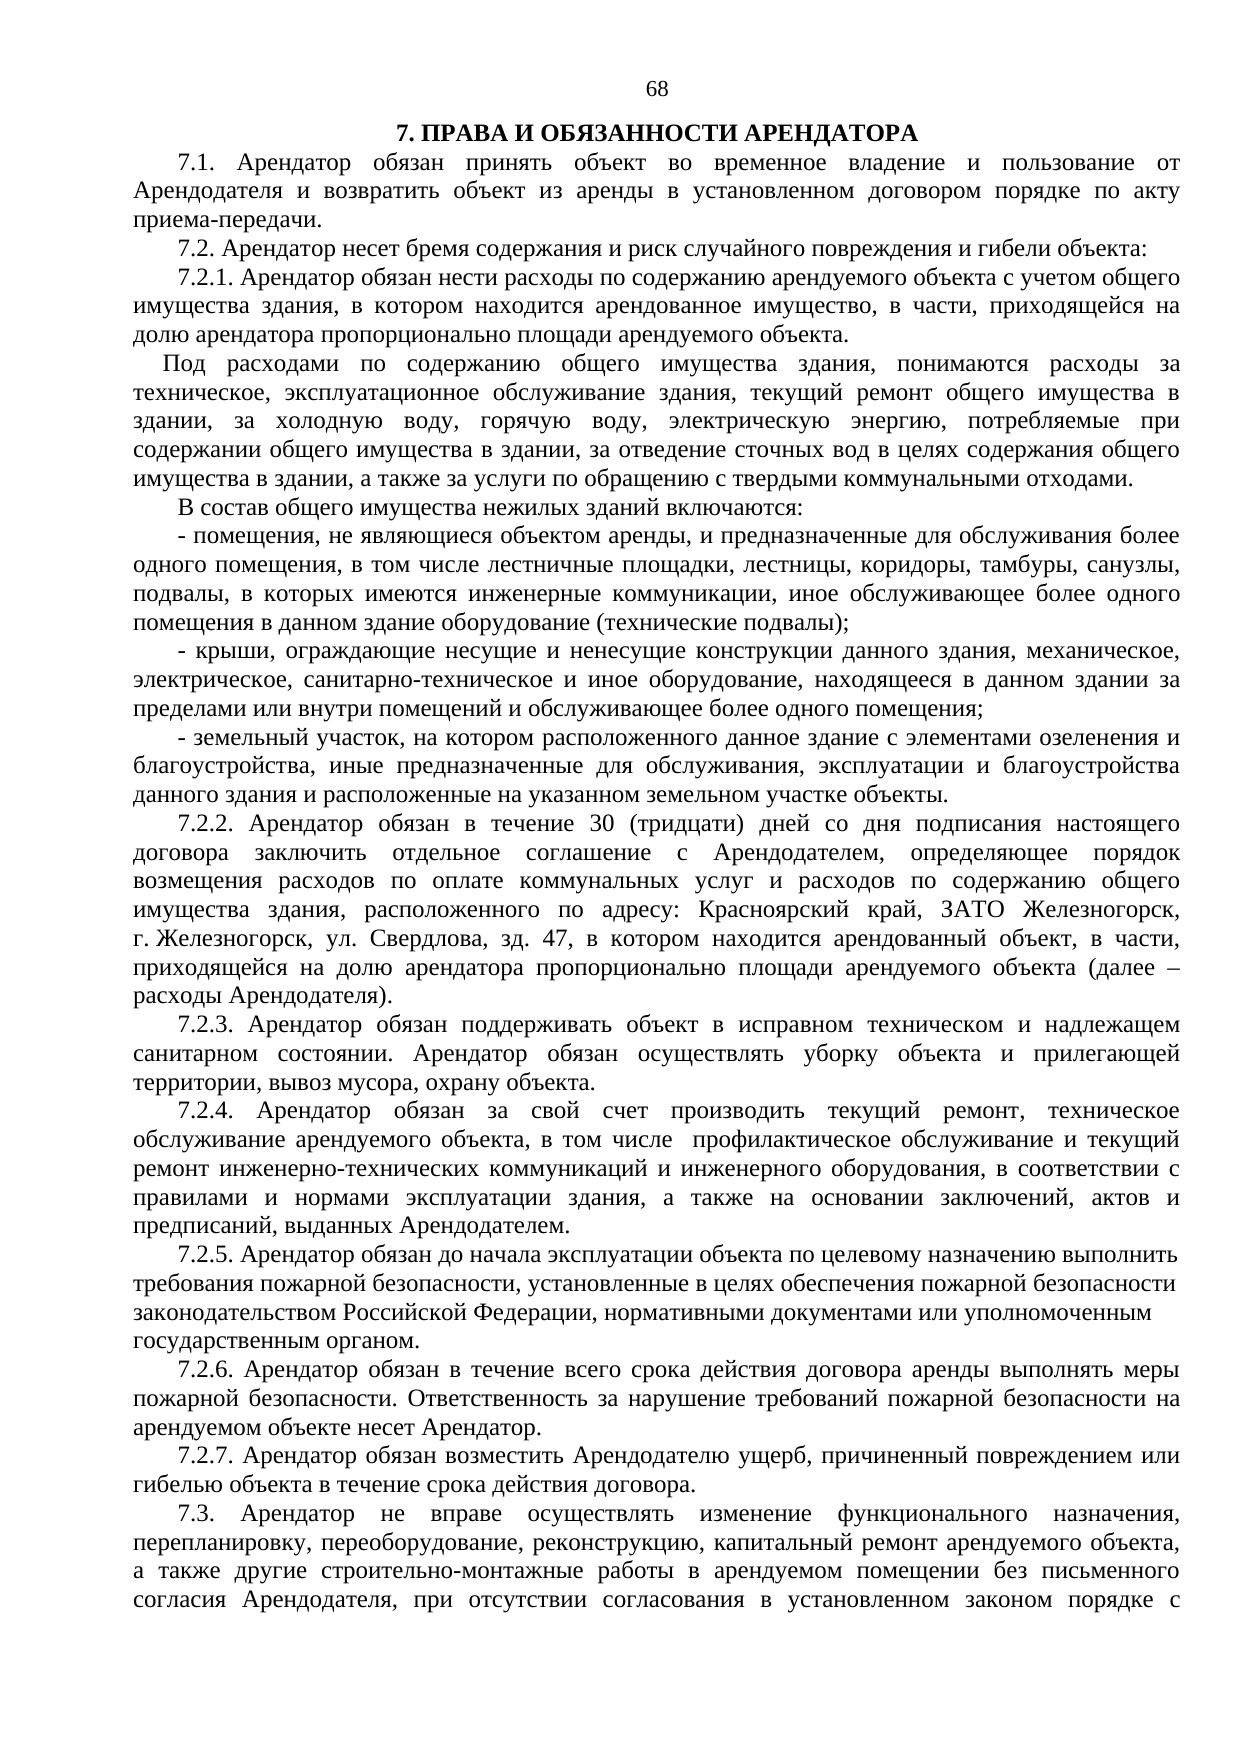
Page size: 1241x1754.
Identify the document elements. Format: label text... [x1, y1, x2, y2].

text - помещения, не являющиеся объектом аренды, и предназначенные для обслуживания более одного помещения, в том числе лестничные площадки, лестницы, коридоры, тамбуры, санузлы, подвалы, в которых имеются инженерные коммуникации, иное обслуживающее более одного помещения в данном здание оборудование (технические подвалы); [133, 521, 1181, 636]
text 7.1. Арендатор обязан принять объект во временное владение и пользование от Арендодателя и возвратить объект из аренды в установленном договором порядке по акту приема-передачи. [133, 147, 1181, 233]
text - крыши, ограждающие несущие и ненесущие конструкции данного здания, механическое, электрическое, санитарно-техническое и иное оборудование, находящееся в данном здании за пределами или внутри помещений и обслуживающее более одного помещения; [133, 636, 1181, 722]
text 7.2.4. Арендатор обязан за свой счет производить текущий ремонт, техническое обслуживание арендуемого объекта, в том числе профилактическое обслуживание и текущий ремонт инженерно-технических коммуникаций и инженерного оборудования, в соответствии с правилами и нормами эксплуатации здания, а также на основании заключений, актов и предписаний, выданных Арендодателем. [133, 1096, 1181, 1239]
text - земельный участок, на котором расположенного данное здание с элементами озеленения и благоустройства, иные предназначенные для обслуживания, эксплуатации и благоустройства данного здания и расположенные на указанном земельном участке объекты. [133, 722, 1181, 808]
text 7.2. Арендатор несет бремя содержания и риск случайного повреждения и гибели объекта: [133, 233, 1181, 262]
text 7.2.6. Арендатор обязан в течение всего срока действия договора аренды выполнять меры пожарной безопасности. Ответственность за нарушение требований пожарной безопасности на арендуемом объекте несет Арендатор. [133, 1354, 1181, 1441]
text 7.2.5. Арендатор обязан до начала эксплуатации объекта по целевому назначению выполнить требования пожарной безопасности, установленные в целях обеспечения пожарной безопасности законодательством Российской Федерации, нормативными документами или уполномоченным государственным органом. [133, 1239, 1181, 1354]
text 7.2.7. Арендатор обязан возместить Арендодателю ущерб, причиненный повреждением или гибелью объекта в течение срока действия договора. [133, 1441, 1181, 1498]
text 7.2.3. Арендатор обязан поддерживать объект в исправном техническом и надлежащем санитарном состоянии. Арендатор обязан осуществлять уборку объекта и прилегающей территории, вывоз мусора, охрану объекта. [133, 1009, 1181, 1096]
text В состав общего имущества нежилых зданий включаются: [133, 492, 1181, 521]
text 7. ПРАВА И ОБЯЗАННОСТИ АРЕНДАТОРА [133, 118, 1181, 147]
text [133, 1498, 1181, 1613]
text 7.2.1. Арендатор обязан нести расходы по содержанию арендуемого объекта с учетом общего имущества здания, в котором находится арендованное имущество, в части, приходящейся на долю арендатора пропорционально площади арендуемого объекта. [133, 262, 1181, 348]
text 7.2.2. Арендатор обязан в течение 30 (тридцати) дней со дня подписания настоящего договора заключить отдельное соглашение с Арендодателем, определяющее порядок возмещения расходов по оплате коммунальных услуг и расходов по содержанию общего имущества здания, расположенного по адресу: Красноярский край, ЗАТО Железногорск, г. Железногорск, ул. Свердлова, зд. 47, в котором находится арендованный объект, в части, приходящейся на долю арендатора пропорционально площади арендуемого объекта (далее – расходы Арендодателя). [133, 808, 1181, 1009]
text Под расходами по содержанию общего имущества здания, понимаются расходы за техническое, эксплуатационное обслуживание здания, текущий ремонт общего имущества в здании, за холодную воду, горячую воду, электрическую энергию, потребляемые при содержании общего имущества в здании, за отведение сточных вод в целях содержания общего имущества в здании, а также за услуги по обращению с твердыми коммунальными отходами. [133, 348, 1181, 492]
